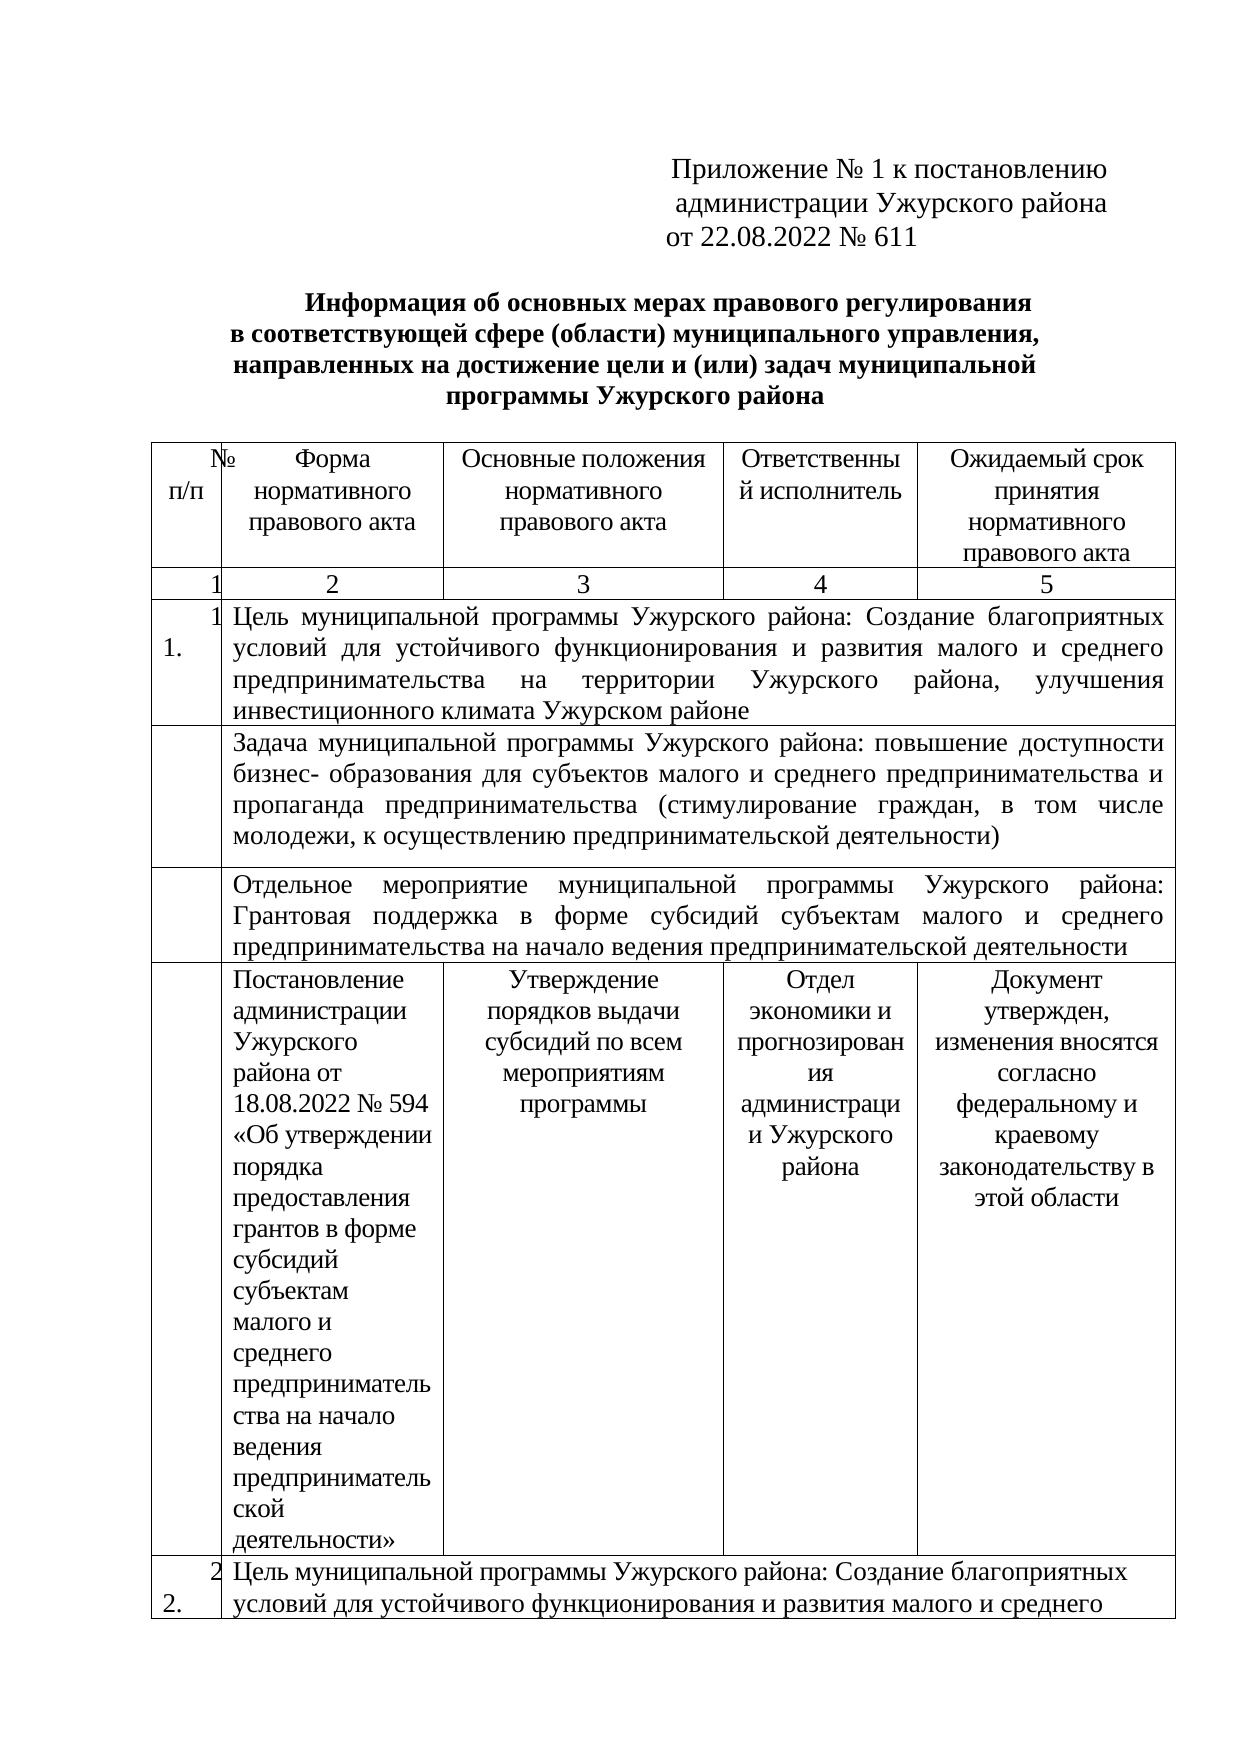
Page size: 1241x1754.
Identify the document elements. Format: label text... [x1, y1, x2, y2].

text Информация об основных мерах правового регулирования в соответствующей сфере (области) муниципального управления, направленных на достижение цели и (или) задач муниципальной программы Ужурского района [162, 286, 1107, 410]
title Приложение № 1 к постановлению [162, 152, 1107, 185]
table_cell 4 [724, 568, 917, 599]
table_cell 1 [152, 568, 221, 599]
title от 22.08.2022 № 611 [162, 219, 1107, 252]
table_cell Отдел экономики и прогнозирования администрации Ужурского района [724, 963, 917, 1554]
table_cell 11. [152, 600, 221, 725]
table_cell 22. [152, 1556, 221, 1618]
table_cell Постановление администрации Ужурского района от 18.08.2022 № 594 «Об утверждении порядка предоставления грантов в форме субсидий субъектам малого и среднего предпринимательства на начало ведения предпринимательской деятельности» [222, 963, 443, 1554]
title администрации Ужурского района [162, 185, 1107, 219]
table_header Основные положения нормативного правового акта [444, 443, 723, 567]
table_cell 5 [918, 568, 1175, 599]
table_cell Задача муниципальной программы Ужурского района: повышение доступности бизнес- образования для субъектов малого и среднего предпринимательства и пропаганда предпринимательства (стимулирование граждан, в том числе молодежи, к осуществлению предпринимательской деятельности) [222, 726, 1175, 867]
table_header Форма нормативного правового акта [222, 443, 443, 567]
table_cell Документ утвержден, изменения вносятся согласно федеральному и краевому законодательству в этой области [918, 963, 1175, 1554]
table_header №п/п [152, 443, 221, 567]
table_cell 2 [222, 568, 443, 599]
table_cell Отдельное мероприятие муниципальной программы Ужурского района: Грантовая поддержка в форме субсидий субъектам малого и среднего предпринимательства на начало ведения предпринимательской деятельности [222, 868, 1175, 962]
table_cell 3 [444, 568, 723, 599]
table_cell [222, 1556, 1175, 1618]
table_cell [152, 726, 221, 867]
table_cell [152, 868, 221, 962]
table_cell [152, 963, 221, 1554]
table_header Ожидаемый срок принятия нормативного правового акта [918, 443, 1175, 567]
table_cell Утверждение порядков выдачи субсидий по всем мероприятиям программы [444, 963, 723, 1554]
table_header Ответственный исполнитель [724, 443, 917, 567]
